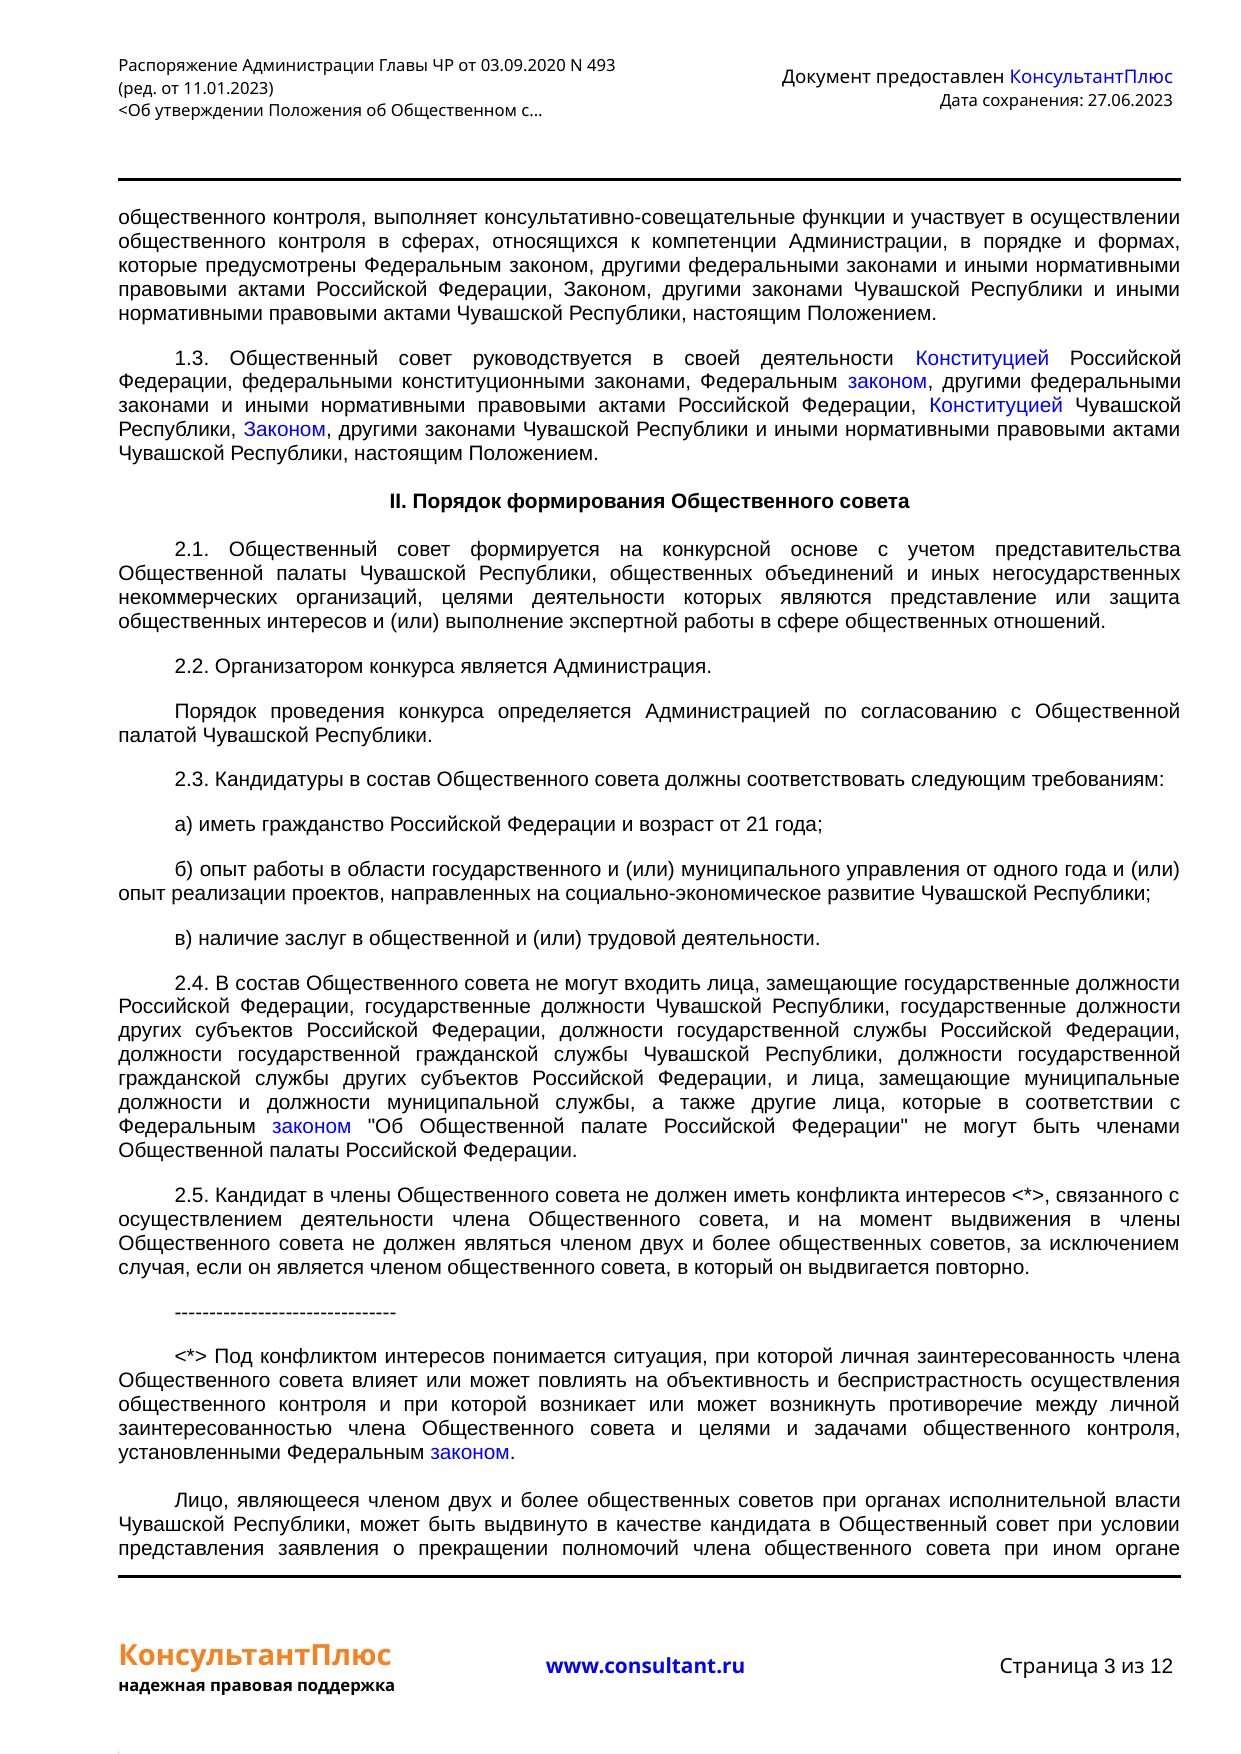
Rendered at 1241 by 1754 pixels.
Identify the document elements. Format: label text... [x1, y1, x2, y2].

text <*> Под конфликтом интересов понимается ситуация, при которой личная заинтересованность члена Общественного совета влияет или может повлиять на объективность и беспристрастность осуществления общественного контроля и при которой возникает или может возникнуть противоречие между личной заинтересованностью члена Общественного совета и целями и задачами общественного контроля, установленными Федеральным законом. [118, 1344, 1181, 1464]
text 2.4. В состав Общественного совета не могут входить лица, замещающие государственные должности Российской Федерации, государственные должности Чувашской Республики, государственные должности других субъектов Российской Федерации, должности государственной службы Российской Федерации, должности государственной гражданской службы Чувашской Республики, должности государственной гражданской службы других субъектов Российской Федерации, и лица, замещающие муниципальные должности и должности муниципальной службы, а также другие лица, которые в соответствии с Федеральным законом "Об Общественной палате Российской Федерации" не могут быть членами Общественной палаты Российской Федерации. [118, 970, 1181, 1162]
text Порядок проведения конкурса определяется Администрацией по согласованию с Общественной палатой Чувашской Республики. [118, 698, 1181, 746]
text 2.2. Организатором конкурса является Администрация. [118, 654, 1181, 678]
text 2.3. Кандидатуры в состав Общественного совета должны соответствовать следующим требованиям: [118, 767, 1181, 791]
text 1.3. Общественный совет руководствуется в своей деятельности Конституцией Российской Федерации, федеральными конституционными законами, Федеральным законом, другими федеральными законами и иными нормативными правовыми актами Российской Федерации, Конституцией Чувашской Республики, Законом, другими законами Чувашской Республики и иными нормативными правовыми актами Чувашской Республики, настоящим Положением. [118, 345, 1181, 465]
title II. Порядок формирования Общественного совета [118, 489, 1181, 513]
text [118, 205, 1181, 324]
text б) опыт работы в области государственного и (или) муниципального управления от одного года и (или) опыт реализации проектов, направленных на социально-экономическое развитие Чувашской Республики; [118, 857, 1181, 905]
text 2.5. Кандидат в члены Общественного совета не должен иметь конфликта интересов <*>, связанного с осуществлением деятельности члена Общественного совета, и на момент выдвижения в члены Общественного совета не должен являться членом двух и более общественных советов, за исключением случая, если он является членом общественного совета, в который он выдвигается повторно. [118, 1183, 1181, 1279]
text -------------------------------- [118, 1299, 1181, 1323]
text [118, 1488, 1181, 1560]
text а) иметь гражданство Российской Федерации и возраст от 21 года; [118, 812, 1181, 836]
text 2.1. Общественный совет формируется на конкурсной основе с учетом представительства Общественной палаты Чувашской Республики, общественных объединений и иных негосударственных некоммерческих организаций, целями деятельности которых являются представление или защита общественных интересов и (или) выполнение экспертной работы в сфере общественных отношений. [118, 537, 1181, 633]
text в) наличие заслуг в общественной и (или) трудовой деятельности. [118, 926, 1181, 949]
